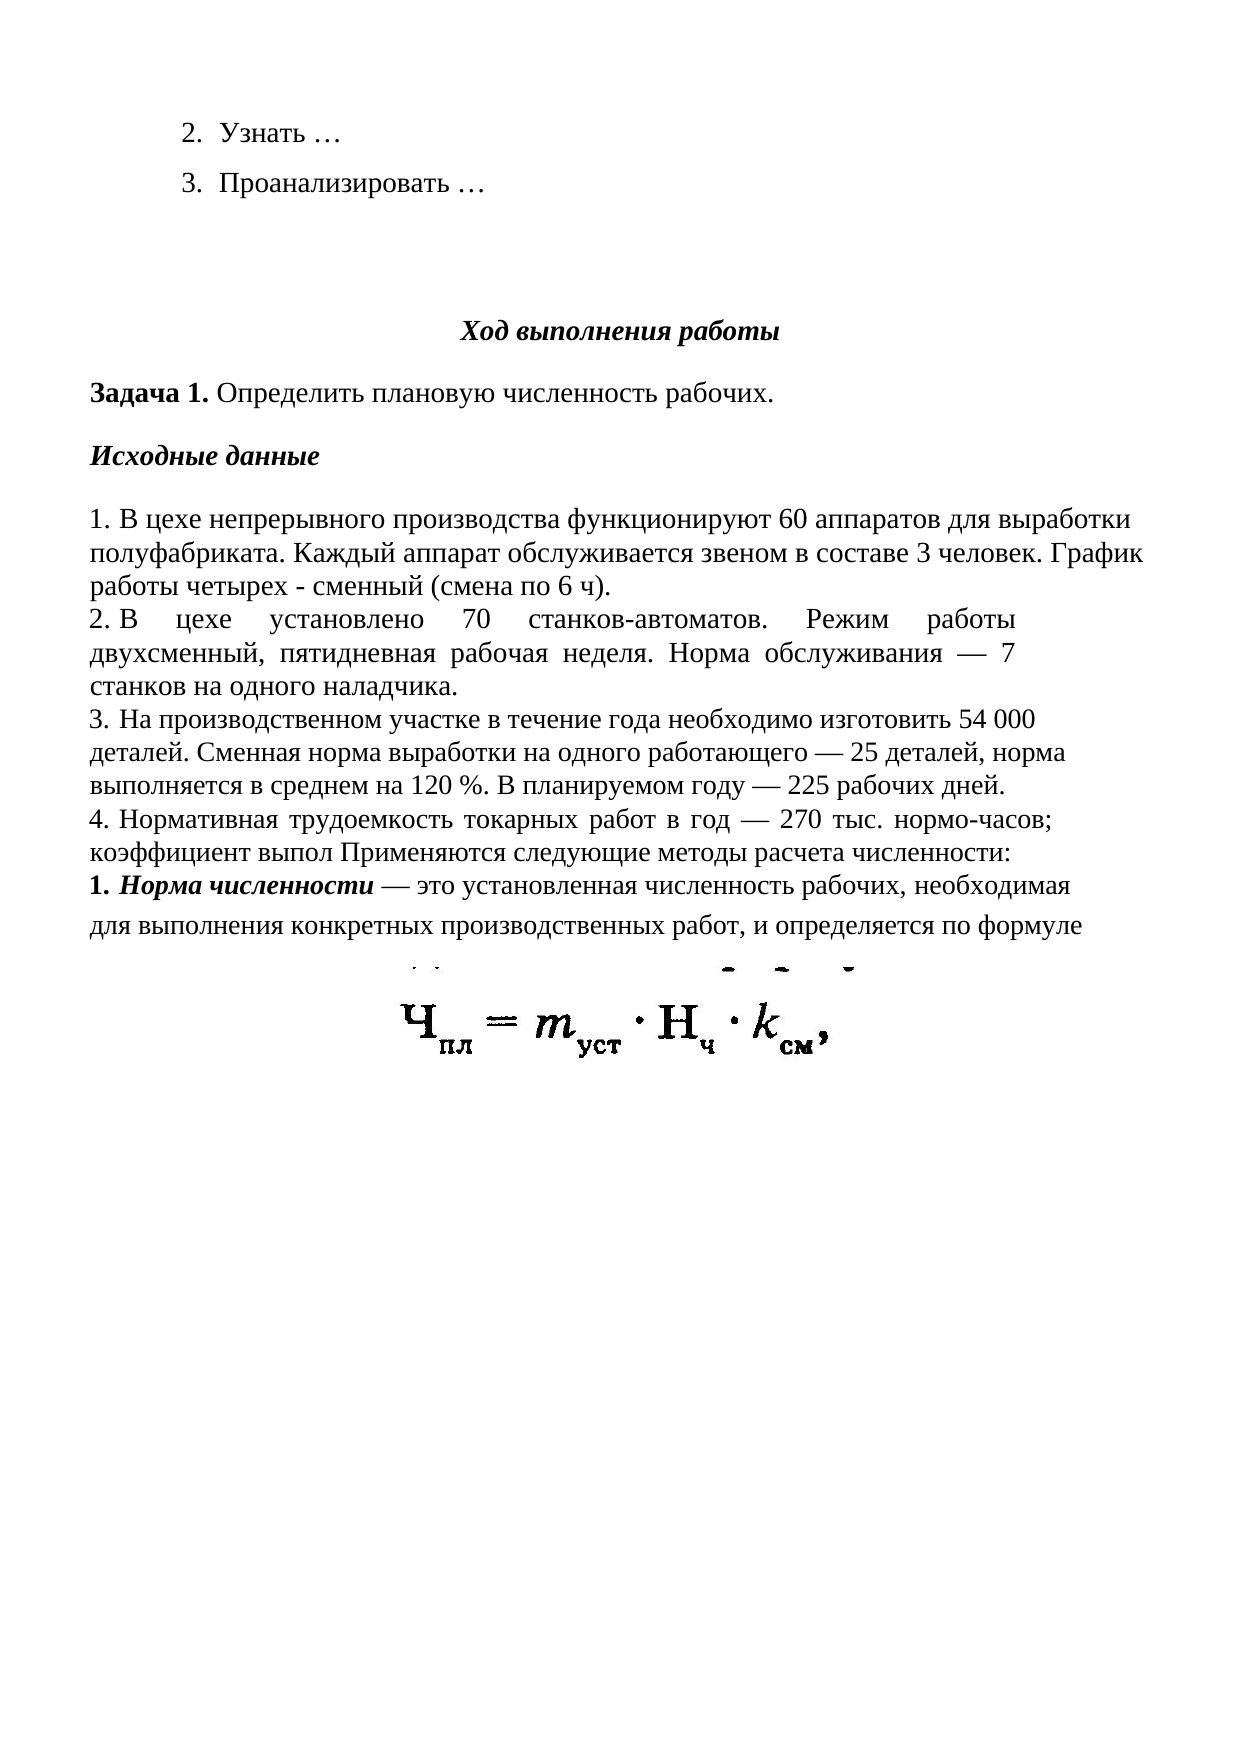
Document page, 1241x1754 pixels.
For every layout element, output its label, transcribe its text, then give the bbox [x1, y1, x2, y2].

picture [381, 967, 860, 1074]
text Задача 1. Определить плановую численность рабочих. [89, 375, 1144, 409]
list На производственном участке в течение года необходимо изготовить 54 000 деталей. Сменная норма выработки на одного работающего — 25 деталей, норма выполняется в среднем на 120 %. В планируемом году — 225 рабочих дней. [89, 702, 1102, 801]
list В цехе установлено 70 станков-автоматов. Режим работы двухсменный, пятидневная рабочая неделя. Норма обслуживания — 7 станков на одного наладчика. [89, 602, 1017, 702]
text Исходные данные [89, 438, 1144, 472]
list В цехе непрерывного производства функционируют 60 аппаратов для выработки полуфабриката. Каждый аппарат обслуживается звеном в составе 3 человек. График работы четырех - сменный (смена по 6 ч). [89, 501, 1144, 602]
list Нормативная трудоемкость токарных работ в год — 270 тыс. нормо-часов; коэффициент выпол Применяются следующие методы расчета численности: [89, 802, 1054, 867]
list Проанализировать … [181, 165, 1144, 199]
list Узнать … [181, 115, 1144, 148]
text Ход выполнения работы [460, 313, 1144, 347]
list Норма численности — это установленная численность рабочих, необходимая для выполнения конкретных производственных работ, и определяется по формуле [89, 868, 1119, 941]
